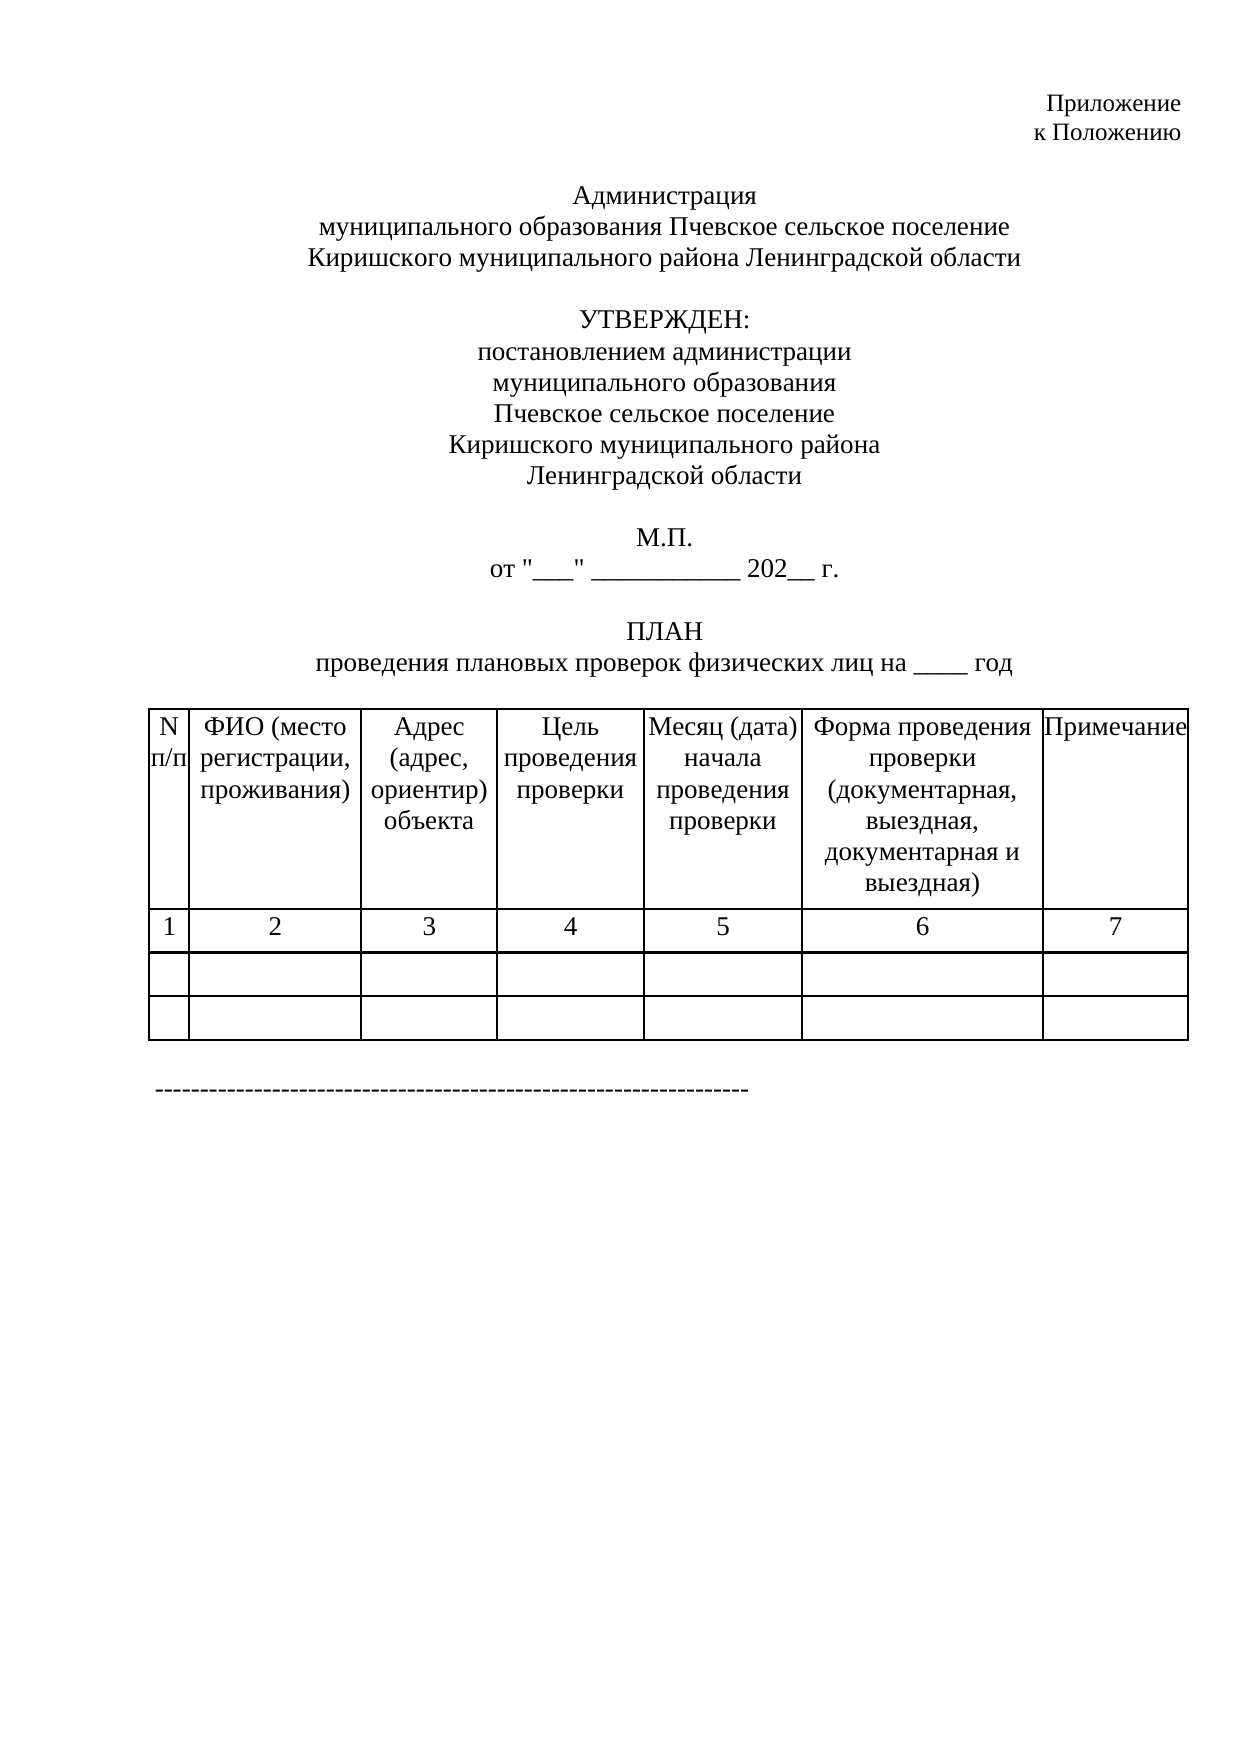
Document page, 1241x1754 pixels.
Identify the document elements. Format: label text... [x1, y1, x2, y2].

table_cell [150, 954, 188, 995]
table_cell [1044, 954, 1187, 995]
table_header Цель проведения проверки [498, 710, 643, 908]
table_header N п/п [150, 710, 188, 908]
text проведения плановых проверок физических лиц на ____ год [148, 646, 1181, 677]
table_cell 5 [645, 910, 801, 951]
table_header Форма проведения проверки (документарная, выездная, документарная и выездная) [803, 710, 1042, 908]
text муниципального образования [148, 366, 1181, 397]
table_cell [498, 954, 643, 995]
text Киришского муниципального района [148, 428, 1181, 459]
table_cell 6 [803, 910, 1042, 951]
text Приложение [148, 88, 1181, 117]
table_cell [803, 954, 1042, 995]
table_cell [498, 997, 643, 1039]
table_header ФИО (место регистрации, проживания) [190, 710, 360, 908]
text ------------------------------------------------------------------ [148, 1072, 1181, 1103]
table_cell [645, 997, 801, 1039]
text муниципального образования Пчевское сельское поселение [148, 210, 1181, 241]
text М.П. [148, 521, 1181, 553]
table_cell [645, 954, 801, 995]
table_header Адрес (адрес, ориентир) объекта [362, 710, 496, 908]
table_cell [362, 954, 496, 995]
table_header Месяц (дата) начала проведения проверки [645, 710, 801, 908]
table_cell 2 [190, 910, 360, 951]
text Администрация [148, 179, 1181, 210]
text постановлением администрации [148, 334, 1181, 366]
text УТВЕРЖДЕН: [148, 303, 1181, 334]
table_cell [190, 954, 360, 995]
text от "___" ___________ 202__ г. [148, 553, 1181, 584]
table_cell [1044, 997, 1187, 1039]
table_cell 4 [498, 910, 643, 951]
table_cell [362, 997, 496, 1039]
table_cell [150, 997, 188, 1039]
table_cell [190, 997, 360, 1039]
text ПЛАН [148, 615, 1181, 646]
table_cell [803, 997, 1042, 1039]
text Ленинградской области [148, 459, 1181, 490]
text к Положению [148, 117, 1181, 145]
table_cell 1 [150, 910, 188, 951]
text Киришского муниципального района Ленинградской области [148, 241, 1181, 272]
text Пчевское сельское поселение [148, 397, 1181, 428]
table_cell 3 [362, 910, 496, 951]
table_header Примечание [1044, 710, 1187, 908]
table_cell 7 [1044, 910, 1187, 951]
